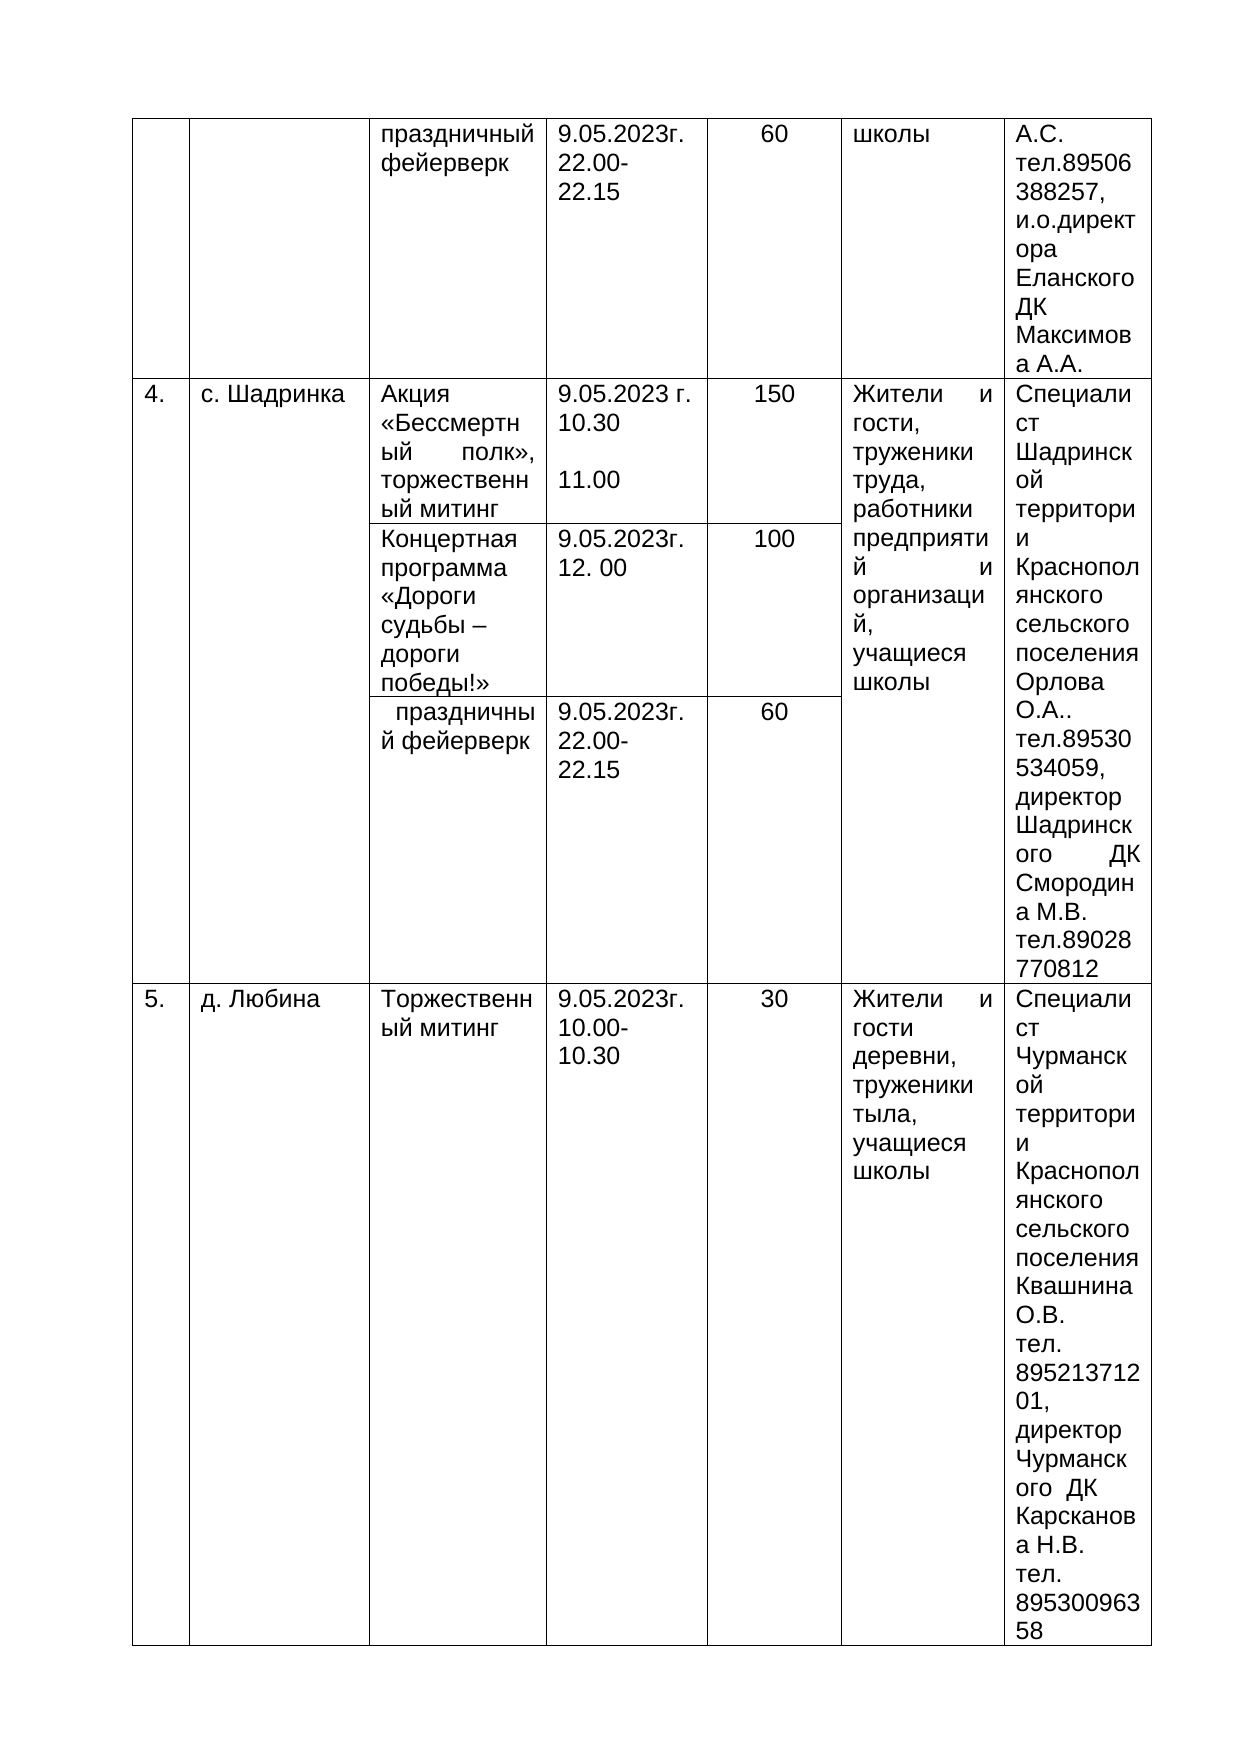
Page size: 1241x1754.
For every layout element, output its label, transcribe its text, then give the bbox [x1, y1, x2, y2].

table_cell 9.05.2023 г. 10.30 11.00 [547, 379, 707, 523]
table_cell д. Любина [190, 984, 369, 1645]
table_cell 9.05.2023г. 22.00- 22.15 [547, 697, 707, 983]
table_cell праздничный фейерверк [370, 697, 546, 983]
table_cell 60 [708, 697, 841, 983]
table_cell 150 [708, 379, 841, 523]
table_cell Концертная программа «Дороги судьбы – дороги победы!» [370, 524, 546, 696]
table_cell 9.05.2023г. 10.00- 10.30 [547, 984, 707, 1645]
table_cell с. Шадринка [190, 379, 369, 983]
table_cell Торжественный митинг [370, 984, 546, 1645]
table_cell праздничный фейерверк [370, 119, 546, 378]
table_cell 4. [133, 379, 189, 983]
table_cell Жители и гости, труженики труда, работники предприятий и организаций, учащиеся школы [842, 379, 1004, 983]
table_cell Специалист Чурманской территории Краснополянского сельского поселения Квашнина О.В. тел. 89521371201, директор Чурманского ДК Карсканова Н.В. тел. 89530096358 [1005, 984, 1151, 1645]
table_cell 5. [133, 984, 189, 1645]
table_cell Жители и гости деревни, труженики тыла, учащиеся школы [842, 984, 1004, 1645]
table_cell 60 [708, 119, 841, 378]
table_cell 30 [708, 984, 841, 1645]
table_cell 100 [708, 524, 841, 696]
table_cell 9.05.2023г. 12. 00 [547, 524, 707, 696]
table_cell 9.05.2023г. 22.00- 22.15 [547, 119, 707, 378]
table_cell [370, 379, 546, 523]
table_cell Специалист Шадринской территории Краснополянского сельского поселения Орлова О.А.. тел.89530534059, директор Шадринского ДК Смородина М.В. тел.89028770812 [1005, 379, 1151, 983]
